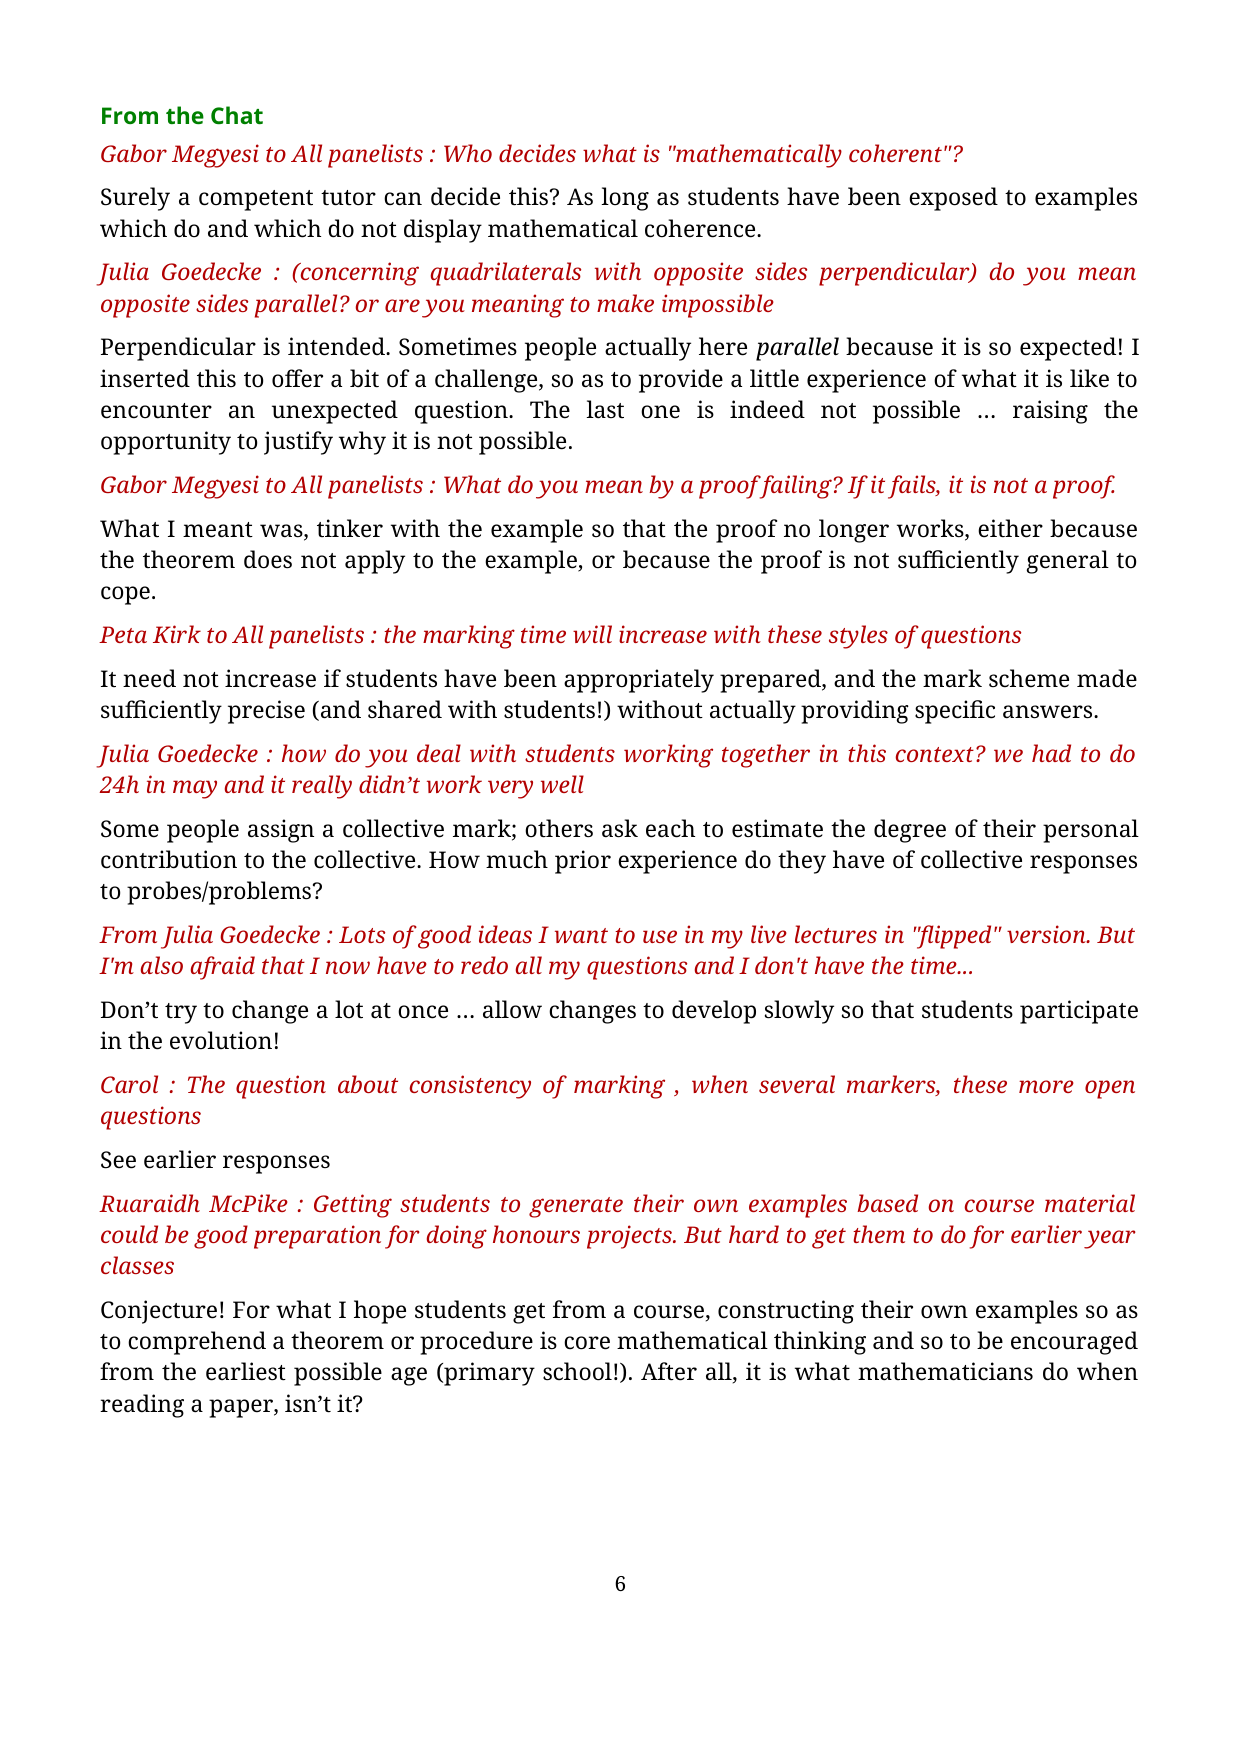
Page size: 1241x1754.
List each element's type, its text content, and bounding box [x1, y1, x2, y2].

text Conjecture! For what I hope students get from a course, constructing their own examples so as to comprehend a theorem or procedure is core mathematical thinking and so to be encouraged from the earliest possible age (primary school!). After all, it is what mathematicians do when reading a paper, isn’t it? [100, 1294, 1140, 1419]
subtitle Peta Kirk to All panelists : the marking time will increase with these styles of questions [100, 619, 1140, 650]
text Some people assign a collective mark; others ask each to estimate the degree of their personal contribution to the collective. How much prior experience do they have of collective responses to probes/problems? [100, 812, 1140, 906]
text Surely a competent tutor can decide this? As long as students have been exposed to examples which do and which do not display mathematical coherence. [100, 181, 1140, 244]
subtitle Julia Goedecke : how do you deal with students working together in this context? we had to do 24h in may and it really didn’t work very well [100, 737, 1140, 800]
subtitle Gabor Megyesi to All panelists : What do you mean by a proof failing? If it fails, it is not a proof. [100, 469, 1140, 500]
subtitle Gabor Megyesi to All panelists : Who decides what is "mathematically coherent"? [100, 137, 1140, 169]
text See earlier responses [100, 1144, 1140, 1175]
subtitle Carol : The question about consistency of marking , when several markers, these more open questions [100, 1069, 1140, 1131]
subtitle From the Chat [100, 100, 1140, 131]
subtitle Ruaraidh McPike : Getting students to generate their own examples based on course material could be good preparation for doing honours projects. But hard to get them to do for earlier year classes [100, 1187, 1140, 1281]
text Don’t try to change a lot at once … allow changes to develop slowly so that students participate in the evolution! [100, 994, 1140, 1056]
text It need not increase if students have been appropriately prepared, and the mark scheme made sufficiently precise (and shared with students!) without actually providing specific answers. [100, 662, 1140, 725]
text What I meant was, tinker with the example so that the proof no longer works, either because the theorem does not apply to the example, or because the proof is not sufficiently general to cope. [100, 512, 1140, 606]
subtitle From Julia Goedecke : Lots of good ideas I want to use in my live lectures in "flipped" version. But I'm also afraid that I now have to redo all my questions and I don't have the time... [100, 919, 1140, 981]
subtitle Julia Goedecke : (concerning quadrilaterals with opposite sides perpendicular) do you mean opposite sides parallel? or are you meaning to make impossible [100, 256, 1140, 319]
text Perpendicular is intended. Sometimes people actually here parallel because it is so expected! I inserted this to offer a bit of a challenge, so as to provide a little experience of what it is like to encounter an unexpected question. The last one is indeed not possible … raising the opportunity to justify why it is not possible. [100, 331, 1140, 456]
